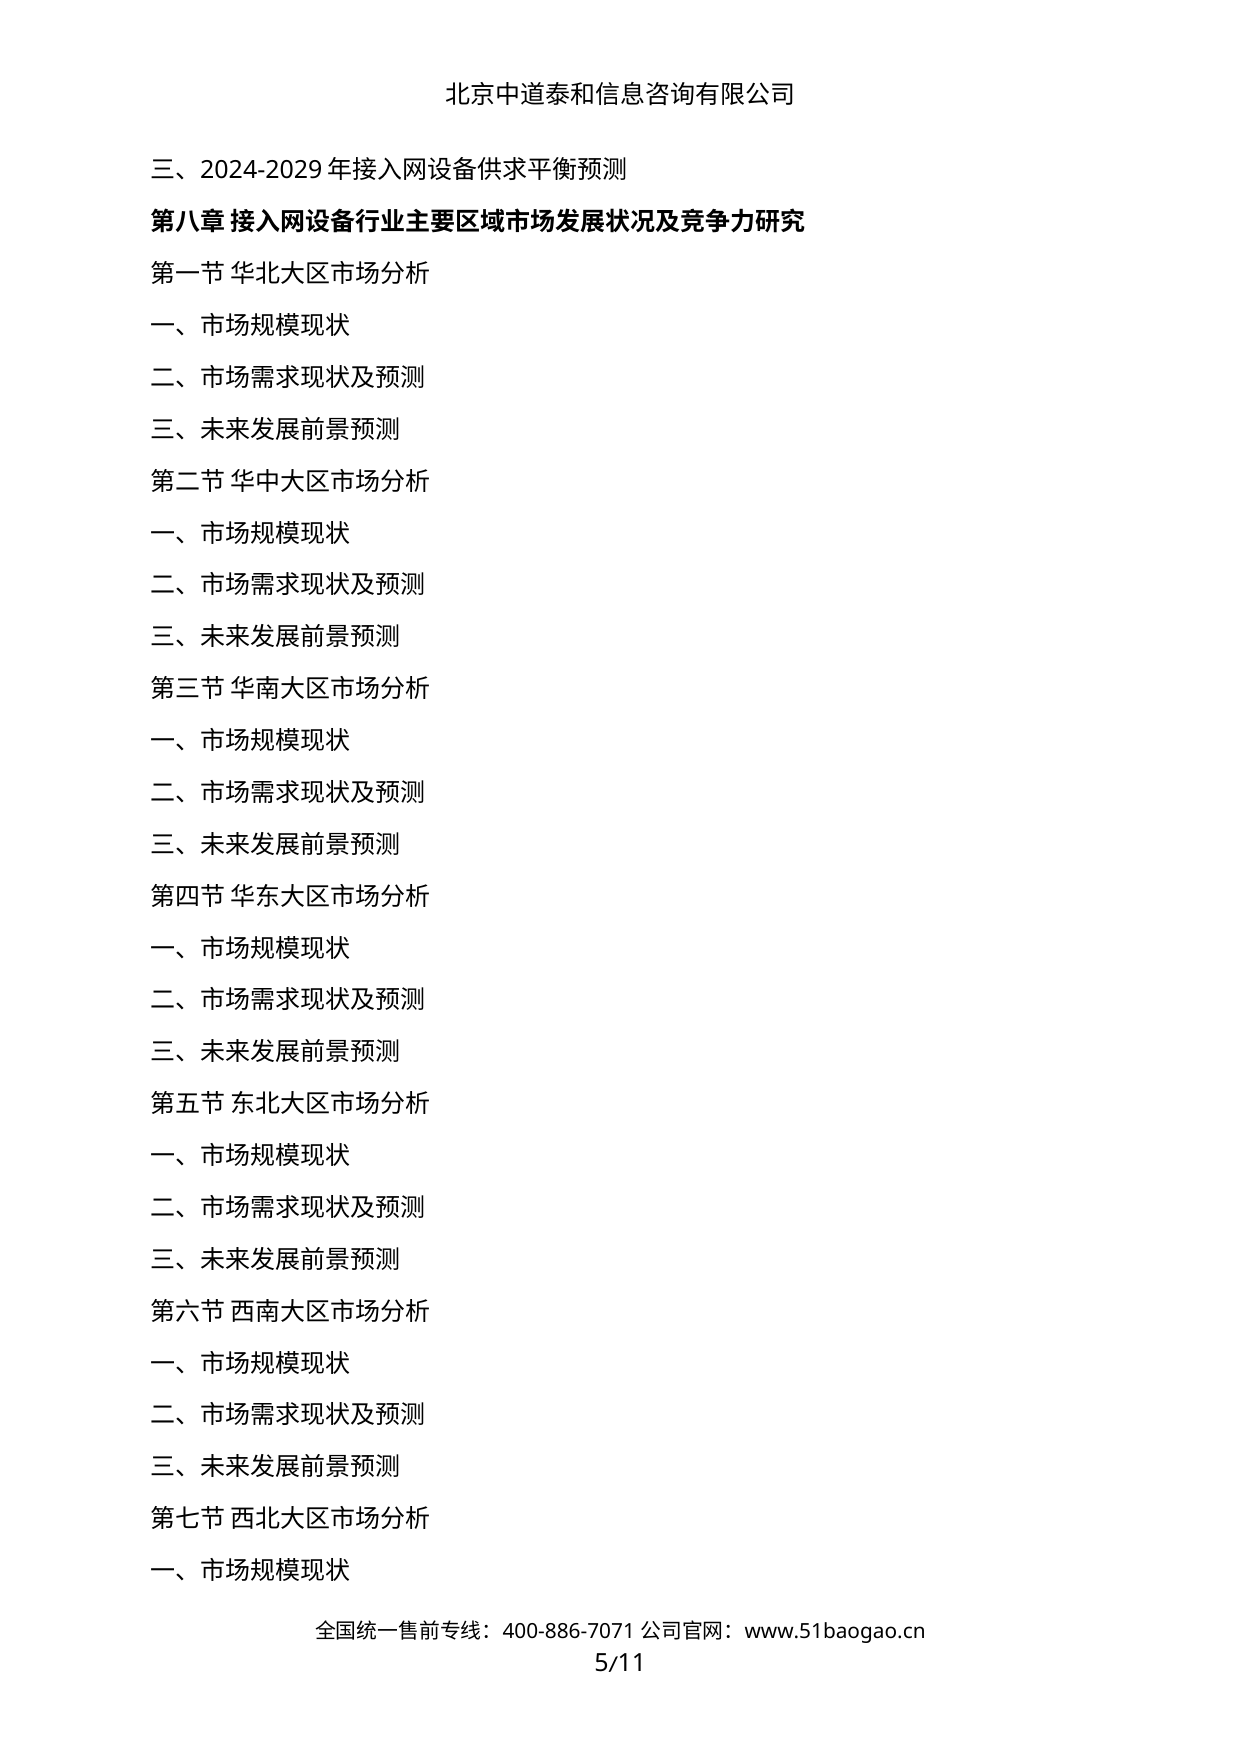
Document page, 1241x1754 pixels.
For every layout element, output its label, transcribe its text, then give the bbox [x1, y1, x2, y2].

text 三、未来发展前景预测 [150, 824, 1090, 861]
text 第二节 华中大区市场分析 [150, 461, 1090, 497]
text 三、未来发展前景预测 [150, 1239, 1090, 1276]
text 一、市场规模现状 [150, 1343, 1090, 1379]
text 三、未来发展前景预测 [150, 409, 1090, 446]
text 一、市场规模现状 [150, 721, 1090, 757]
text 一、市场规模现状 [150, 1136, 1090, 1172]
text 三、未来发展前景预测 [150, 1032, 1090, 1068]
text 三、2024-2029年接入网设备供求平衡预测 [150, 150, 1090, 186]
text 一、市场规模现状 [150, 513, 1090, 549]
text 二、市场需求现状及预测 [150, 1395, 1090, 1431]
text 一、市场规模现状 [150, 1551, 1090, 1587]
text 第四节 华东大区市场分析 [150, 876, 1090, 912]
text 第八章 接入网设备行业主要区域市场发展状况及竞争力研究 [150, 202, 1090, 238]
text 二、市场需求现状及预测 [150, 772, 1090, 809]
text 一、市场规模现状 [150, 928, 1090, 964]
text 三、未来发展前景预测 [150, 617, 1090, 653]
text 二、市场需求现状及预测 [150, 1187, 1090, 1224]
text 二、市场需求现状及预测 [150, 357, 1090, 394]
text 第七节 西北大区市场分析 [150, 1499, 1090, 1535]
text 第六节 西南大区市场分析 [150, 1291, 1090, 1327]
text 第五节 东北大区市场分析 [150, 1084, 1090, 1120]
text 二、市场需求现状及预测 [150, 565, 1090, 601]
text 二、市场需求现状及预测 [150, 980, 1090, 1016]
text 第一节 华北大区市场分析 [150, 254, 1090, 290]
text 三、未来发展前景预测 [150, 1447, 1090, 1483]
text 一、市场规模现状 [150, 306, 1090, 342]
text 第三节 华南大区市场分析 [150, 669, 1090, 705]
